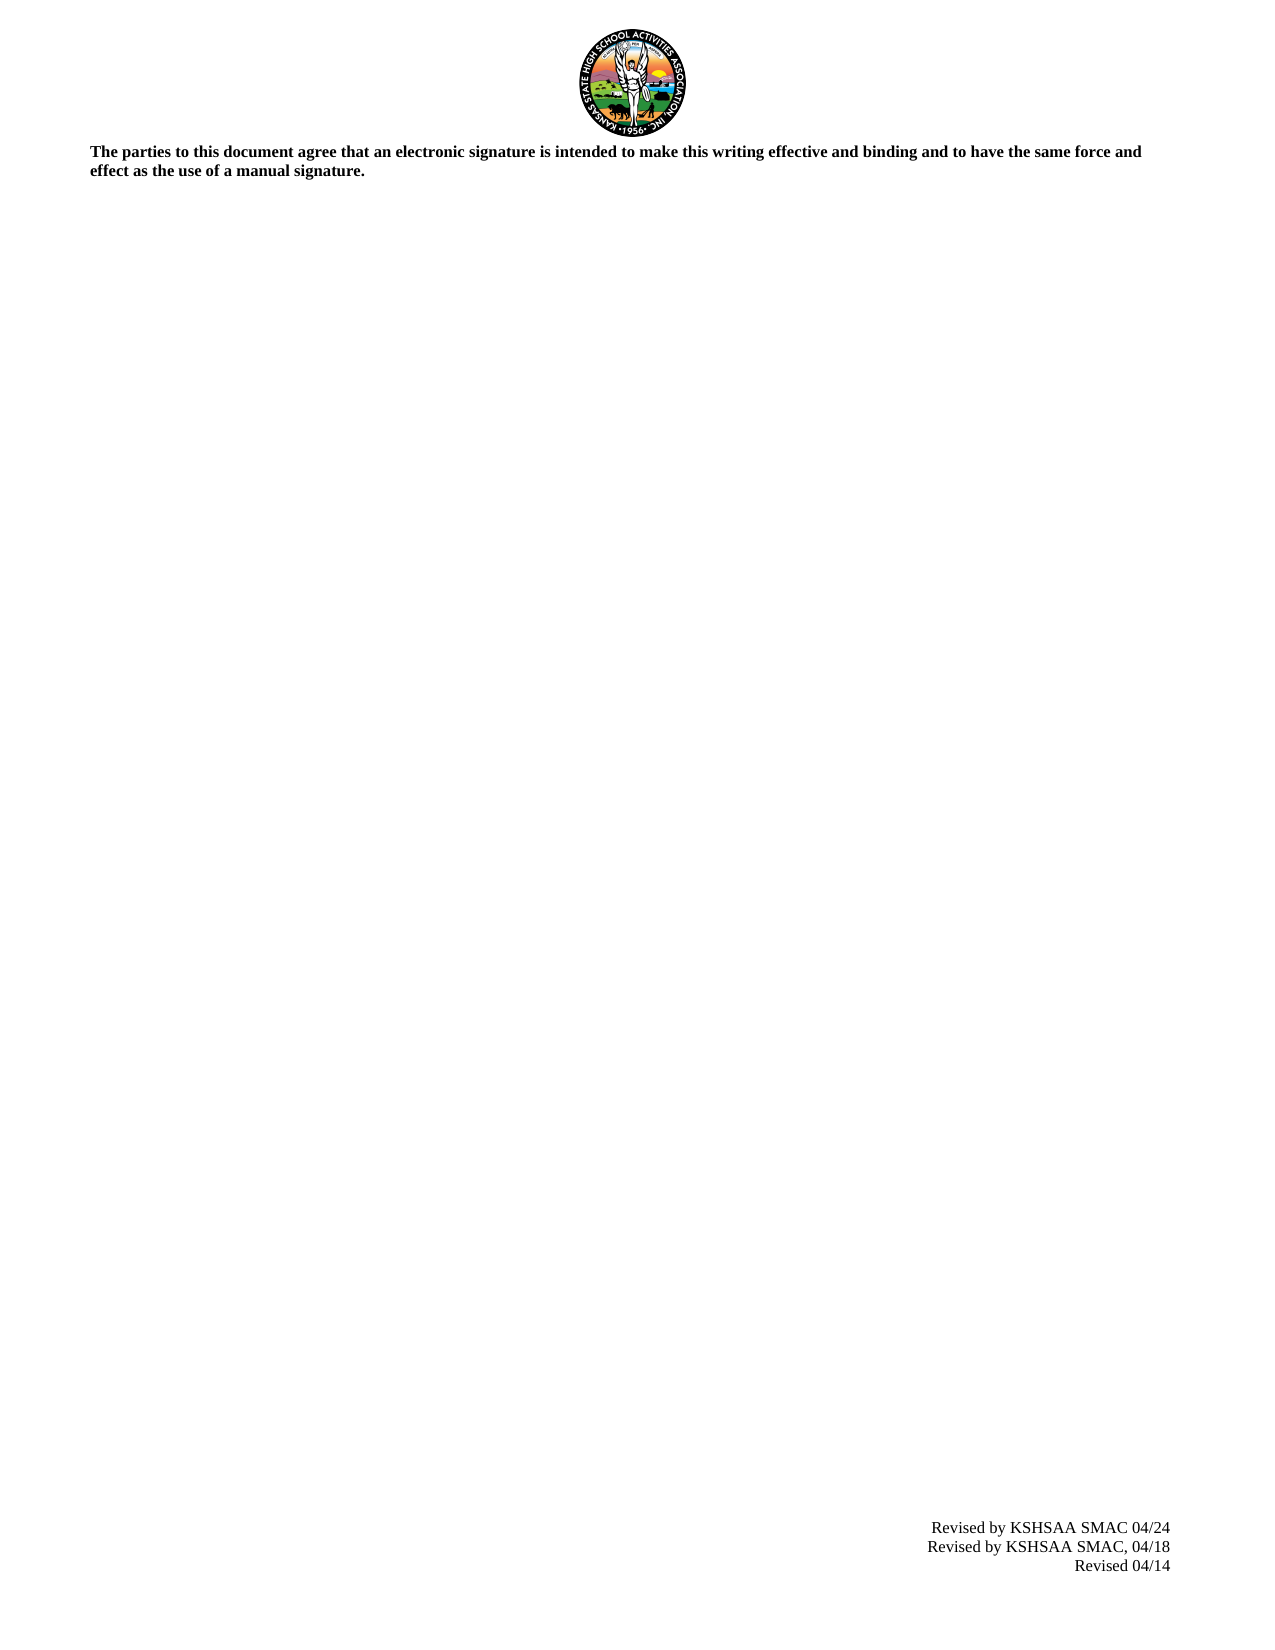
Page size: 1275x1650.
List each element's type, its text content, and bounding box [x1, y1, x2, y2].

text The parties to this document agree that an electronic signature is intended to make this writing effective and binding and to have the same force and effect as the use of a manual signature. [90, 142, 1170, 180]
picture [579, 29, 686, 137]
